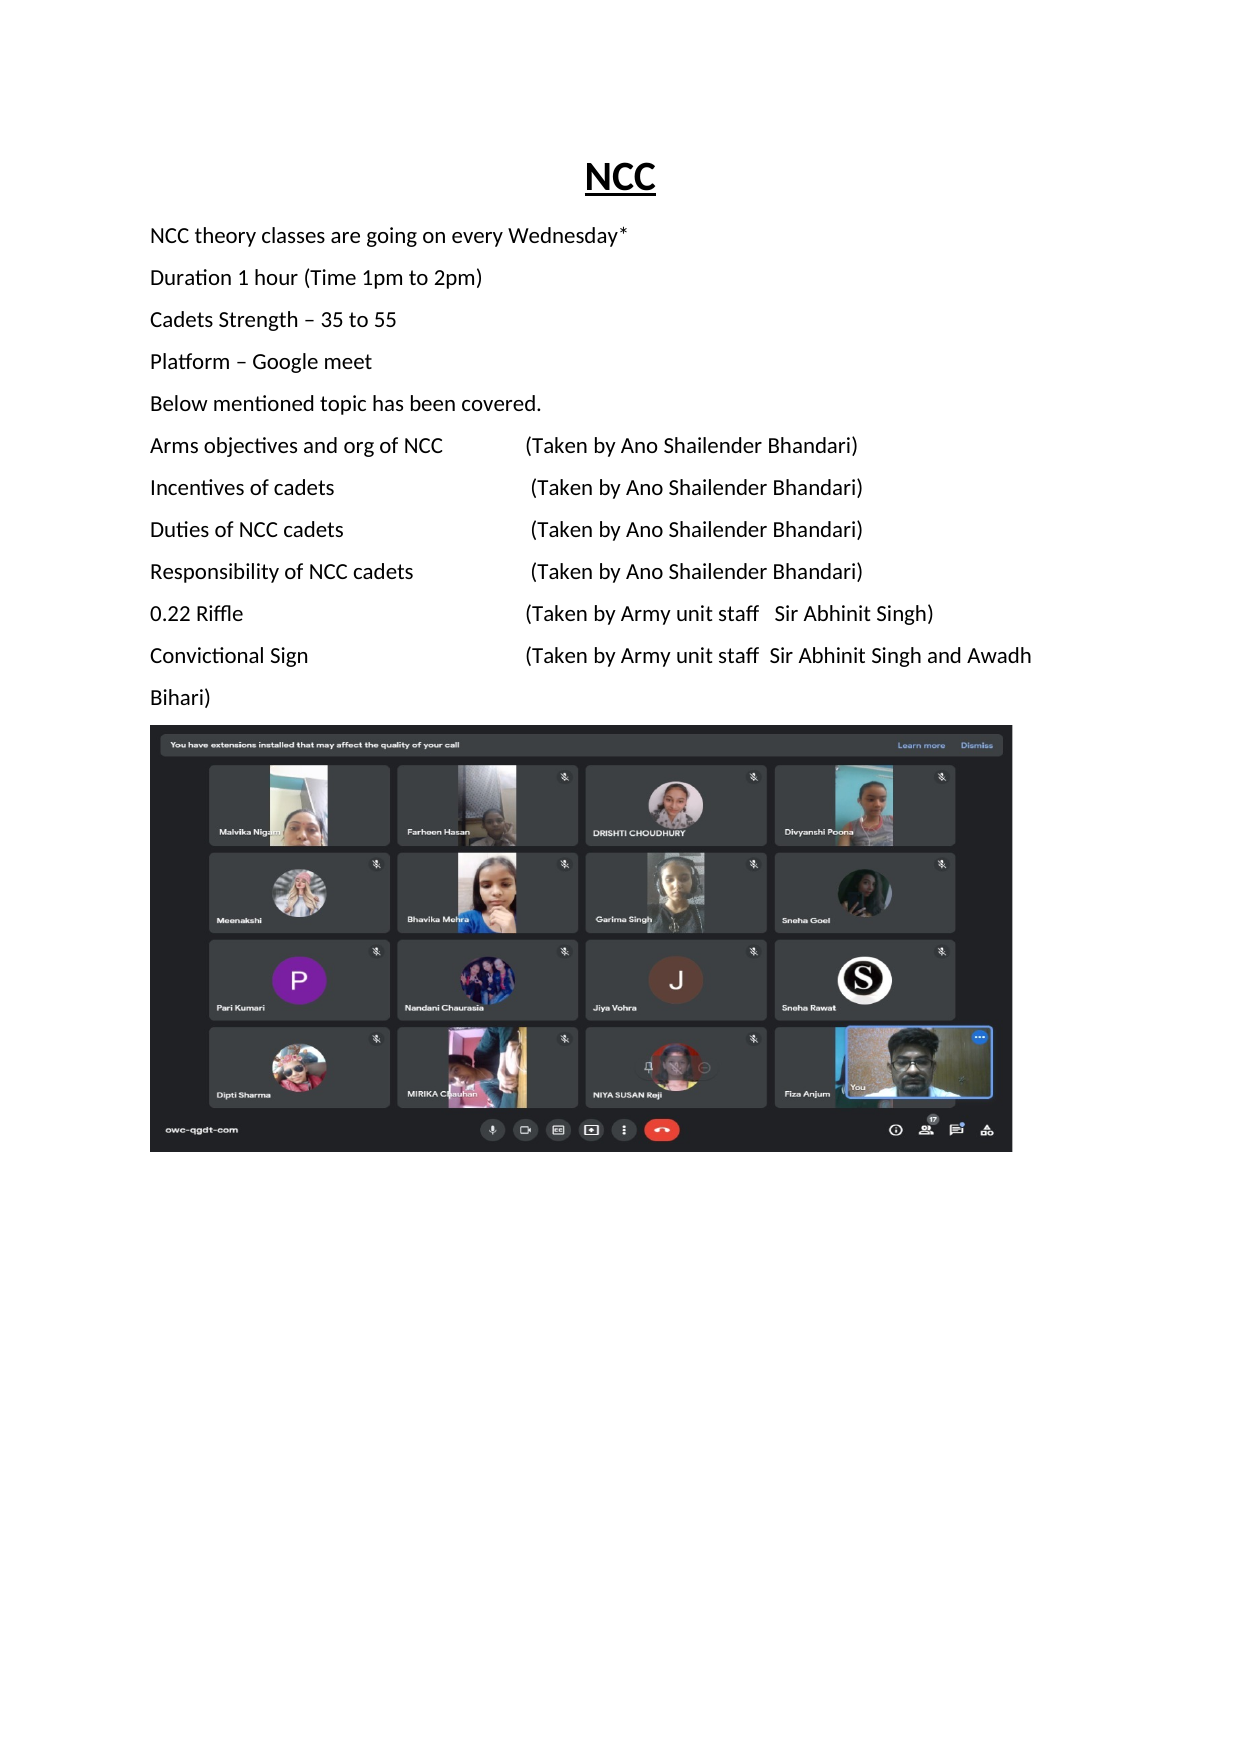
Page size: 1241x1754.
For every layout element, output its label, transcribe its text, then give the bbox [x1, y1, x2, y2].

text NCC theory classes are going on every Wednesday* [150, 222, 1090, 249]
text Duties of NCC cadets (Taken by Ano Shailender Bhandari) [150, 515, 1090, 543]
text Arms objectives and org of NCC (Taken by Ano Shailender Bhandari) [150, 431, 1090, 459]
text Incentives of cadets (Taken by Ano Shailender Bhandari) [150, 473, 1090, 501]
text Below mentioned topic has been covered. [150, 389, 1090, 417]
text Responsibility of NCC cadets (Taken by Ano Shailender Bhandari) [150, 557, 1090, 585]
text NCC [150, 150, 1090, 201]
text Cadets Strength – 35 to 55 [150, 306, 1090, 333]
picture [150, 725, 1013, 1152]
text Duration 1 hour (Time 1pm to 2pm) [150, 263, 1090, 292]
text Convictional Sign (Taken by Army unit staff Sir Abhinit Singh and Awadh Bihari) [150, 641, 1090, 711]
text 0.22 Riffle (Taken by Army unit staff Sir Abhinit Singh) [150, 599, 1090, 627]
text Platform – Google meet [150, 347, 1090, 376]
